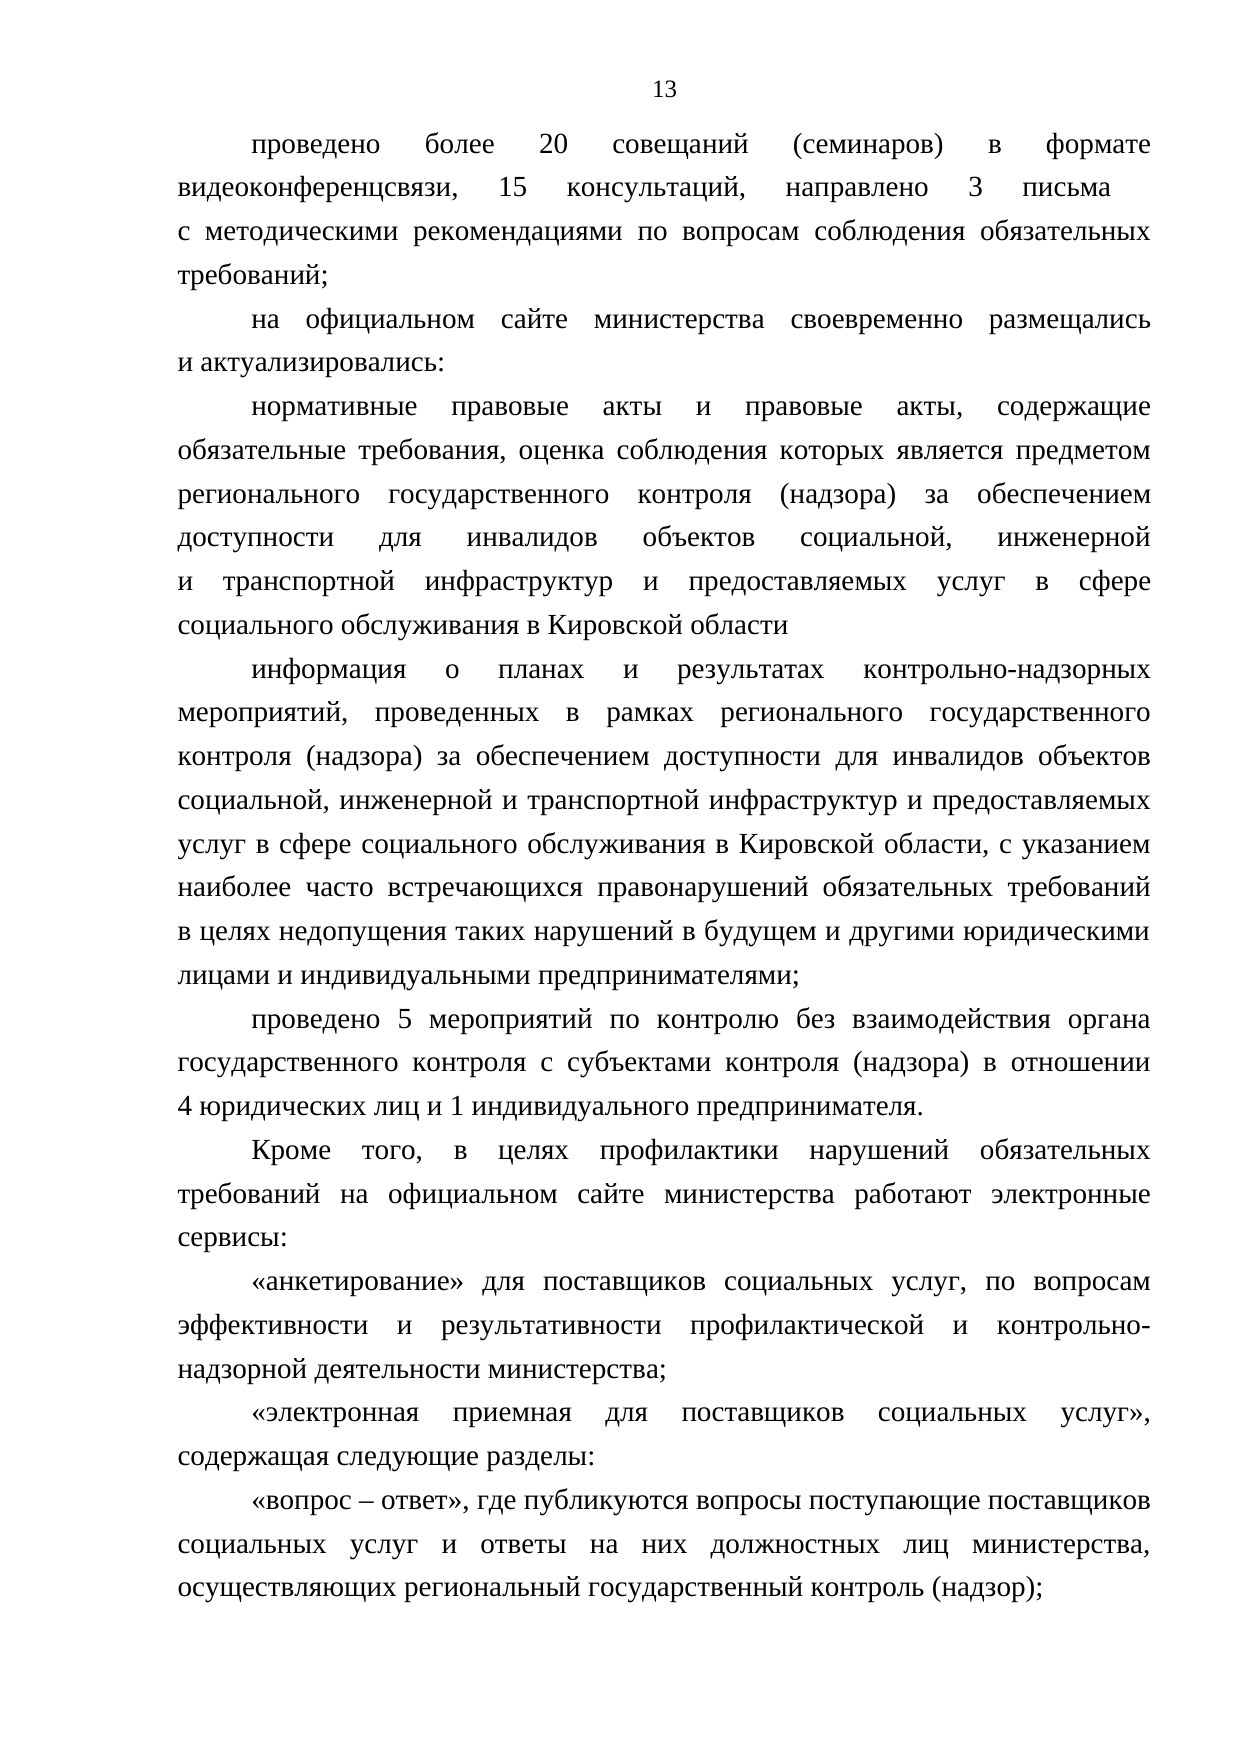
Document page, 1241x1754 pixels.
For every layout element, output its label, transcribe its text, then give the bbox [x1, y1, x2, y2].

text проведено 5 мероприятий по контролю без взаимодействия органа государственного контроля с субъектами контроля (надзора) в отношении 4 юридических лиц и 1 индивидуального предпринимателя. [177, 993, 1152, 1124]
text Кроме того, в целях профилактики нарушений обязательных требований на официальном сайте министерства работают электронные сервисы: [177, 1124, 1152, 1256]
text «вопрос – ответ», где публикуются вопросы поступающие поставщиков социальных услуг и ответы на них должностных лиц министерства, осуществляющих региональный государственный контроль (надзор); [177, 1474, 1152, 1606]
text «анкетирование» для поставщиков социальных услуг, по вопросам эффективности и результативности профилактической и контрольно-надзорной деятельности министерства; [177, 1256, 1152, 1387]
text на официальном сайте министерства своевременно размещались и актуализировались: [177, 293, 1152, 381]
text нормативные правовые акты и правовые акты, содержащие обязательные требования, оценка соблюдения которых является предметом регионального государственного контроля (надзора) за обеспечением доступности для инвалидов объектов социальной, инженерной и транспортной инфраструктур и предоставляемых услуг в сфере социального обслуживания в Кировской области [177, 381, 1152, 643]
text информация о планах и результатах контрольно-надзорных мероприятий, проведенных в рамках регионального государственного контроля (надзора) за обеспечением доступности для инвалидов объектов социальной, инженерной и транспортной инфраструктур и предоставляемых услуг в сфере социального обслуживания в Кировской области, с указанием наиболее часто встречающихся правонарушений обязательных требований в целях недопущения таких нарушений в будущем и другими юридическими лицами и индивидуальными предпринимателями; [177, 643, 1152, 993]
text «электронная приемная для поставщиков социальных услуг», содержащая следующие разделы: [177, 1387, 1152, 1474]
text проведено более 20 совещаний (семинаров) в формате видеоконференцсвязи, 15 консультаций, направлено 3 письма с методическими рекомендациями по вопросам соблюдения обязательных требований; [177, 118, 1152, 293]
